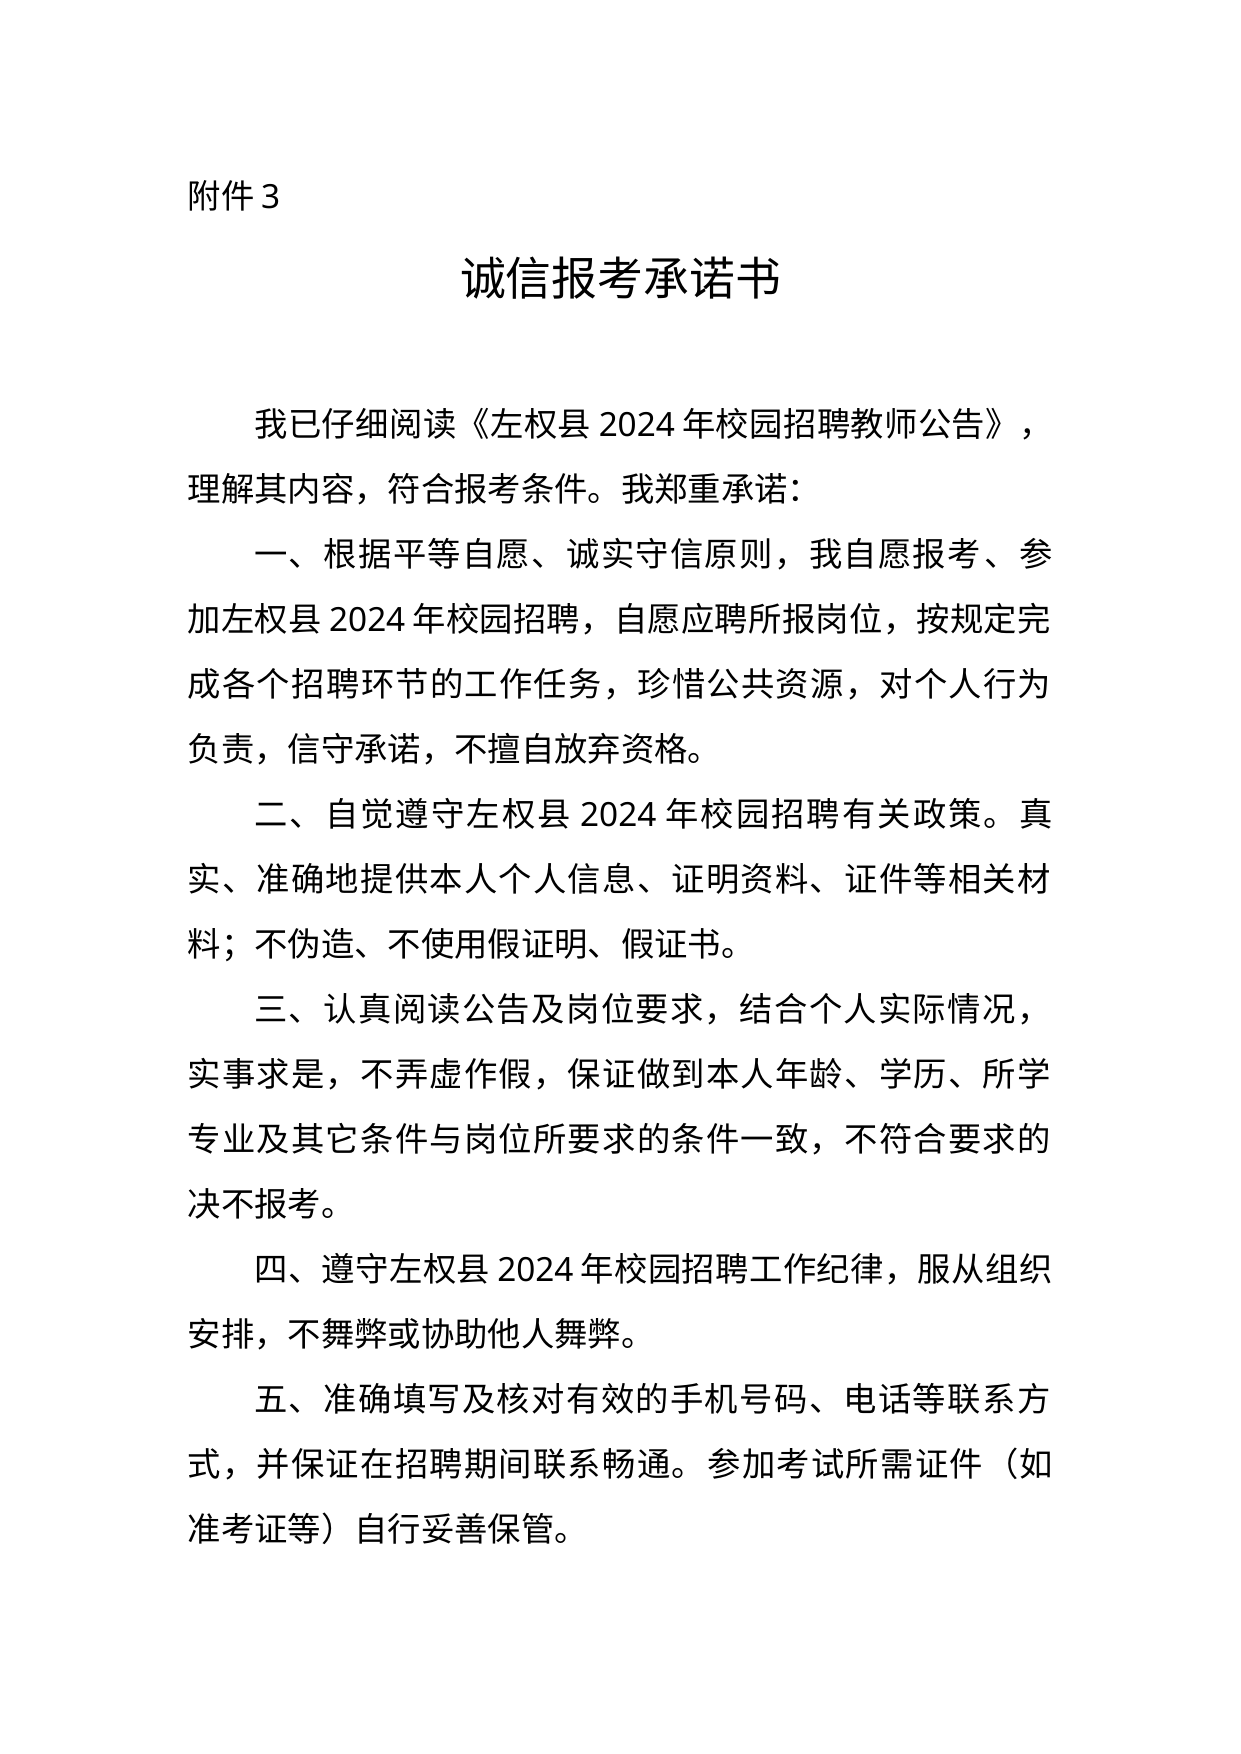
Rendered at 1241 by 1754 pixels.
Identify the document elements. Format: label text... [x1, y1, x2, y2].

text 诚信报考承诺书 [187, 227, 1053, 324]
text 附件3 [187, 162, 1053, 227]
text 三、认真阅读公告及岗位要求，结合个人实际情况，实事求是，不弄虚作假，保证做到本人年龄、学历、所学专业及其它条件与岗位所要求的条件一致，不符合要求的决不报考。 [187, 974, 1053, 1234]
text 四、遵守左权县2024年校园招聘工作纪律，服从组织安排，不舞弊或协助他人舞弊。 [187, 1234, 1053, 1364]
text 我已仔细阅读《左权县2024年校园招聘教师公告》，理解其内容，符合报考条件。我郑重承诺： [187, 389, 1053, 519]
text 一、根据平等自愿、诚实守信原则，我自愿报考、参加左权县2024年校园招聘，自愿应聘所报岗位，按规定完成各个招聘环节的工作任务，珍惜公共资源，对个人行为负责，信守承诺，不擅自放弃资格。 [187, 519, 1053, 779]
text 二、自觉遵守左权县2024年校园招聘有关政策。真实、准确地提供本人个人信息、证明资料、证件等相关材料；不伪造、不使用假证明、假证书。 [187, 779, 1053, 974]
text 五、准确填写及核对有效的手机号码、电话等联系方式，并保证在招聘期间联系畅通。参加考试所需证件（如准考证等）自行妥善保管。 [187, 1364, 1053, 1559]
